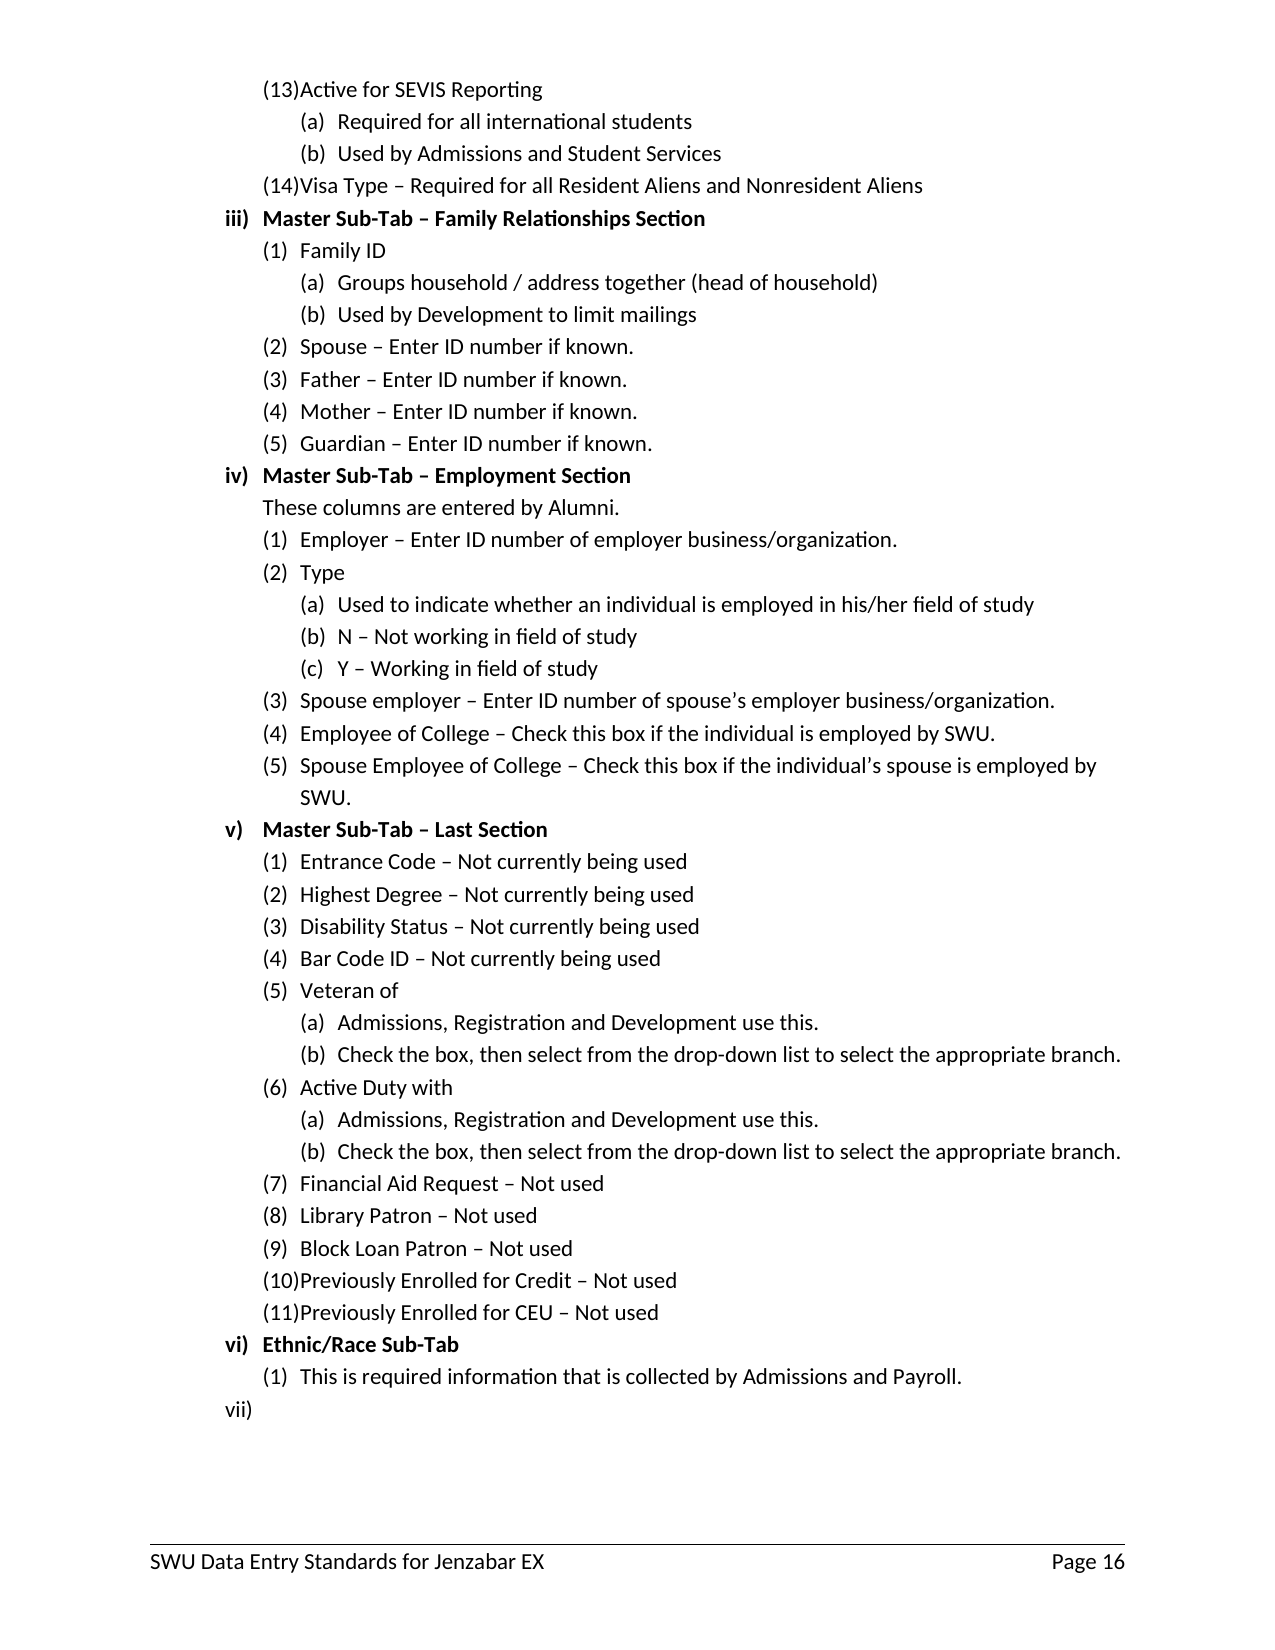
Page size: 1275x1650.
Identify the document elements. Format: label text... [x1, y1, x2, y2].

list Previously Enrolled for CEU – Not used [262, 1298, 1125, 1326]
list Master Sub-Tab – Last Section [225, 815, 1125, 843]
list N – Not working in field of study [300, 622, 1125, 650]
list Employee of College – Check this box if the individual is employed by SWU. [262, 719, 1125, 747]
list This is required information that is collected by Admissions and Payroll. [262, 1362, 1125, 1391]
list Used by Development to limit mailings [300, 300, 1125, 328]
list Mother – Enter ID number if known. [262, 397, 1125, 425]
list Library Patron – Not used [262, 1202, 1125, 1229]
list Groups household / address together (head of household) [300, 268, 1125, 296]
list Bar Code ID – Not currently being used [262, 944, 1125, 972]
list Admissions, Registration and Development use this. [300, 1008, 1125, 1036]
list Check the box, then select from the drop-down list to select the appropriate branch. [300, 1137, 1125, 1165]
list Veteran of [262, 976, 1125, 1004]
list Previously Enrolled for Credit – Not used [262, 1266, 1125, 1294]
list Active Duty with [262, 1073, 1125, 1101]
list Ethnic/Race Sub-Tab [225, 1330, 1125, 1358]
list Type [262, 558, 1125, 586]
list Father – Enter ID number if known. [262, 365, 1125, 393]
list Master Sub-Tab – Employment Section These columns are entered by Alumni. [225, 461, 1125, 521]
list Spouse Employee of College – Check this box if the individual’s spouse is employed by SWU. [262, 751, 1125, 811]
list Employer – Enter ID number of employer business/organization. [262, 526, 1125, 554]
list Financial Aid Request – Not used [262, 1169, 1125, 1197]
list Visa Type – Required for all Resident Aliens and Nonresident Aliens [262, 172, 1125, 199]
list Spouse employer – Enter ID number of spouse’s employer business/organization. [262, 687, 1125, 714]
list Required for all international students [300, 107, 1125, 135]
list Family ID [262, 236, 1125, 264]
list Master Sub-Tab – Family Relationships Section [225, 204, 1125, 232]
list Used to indicate whether an individual is employed in his/her field of study [300, 590, 1125, 618]
list Used by Admissions and Student Services [300, 139, 1125, 167]
list Highest Degree – Not currently being used [262, 880, 1125, 908]
list Admissions, Registration and Development use this. [300, 1105, 1125, 1133]
list Y – Working in field of study [300, 654, 1125, 682]
list Spouse – Enter ID number if known. [262, 332, 1125, 361]
list Entrance Code – Not currently being used [262, 847, 1125, 876]
list Active for SEVIS Reporting [262, 75, 1125, 103]
list Check the box, then select from the drop-down list to select the appropriate branch. [300, 1041, 1125, 1069]
list Block Loan Patron – Not used [262, 1234, 1125, 1262]
list Guardian – Enter ID number if known. [262, 429, 1125, 457]
list Disability Status – Not currently being used [262, 912, 1125, 940]
